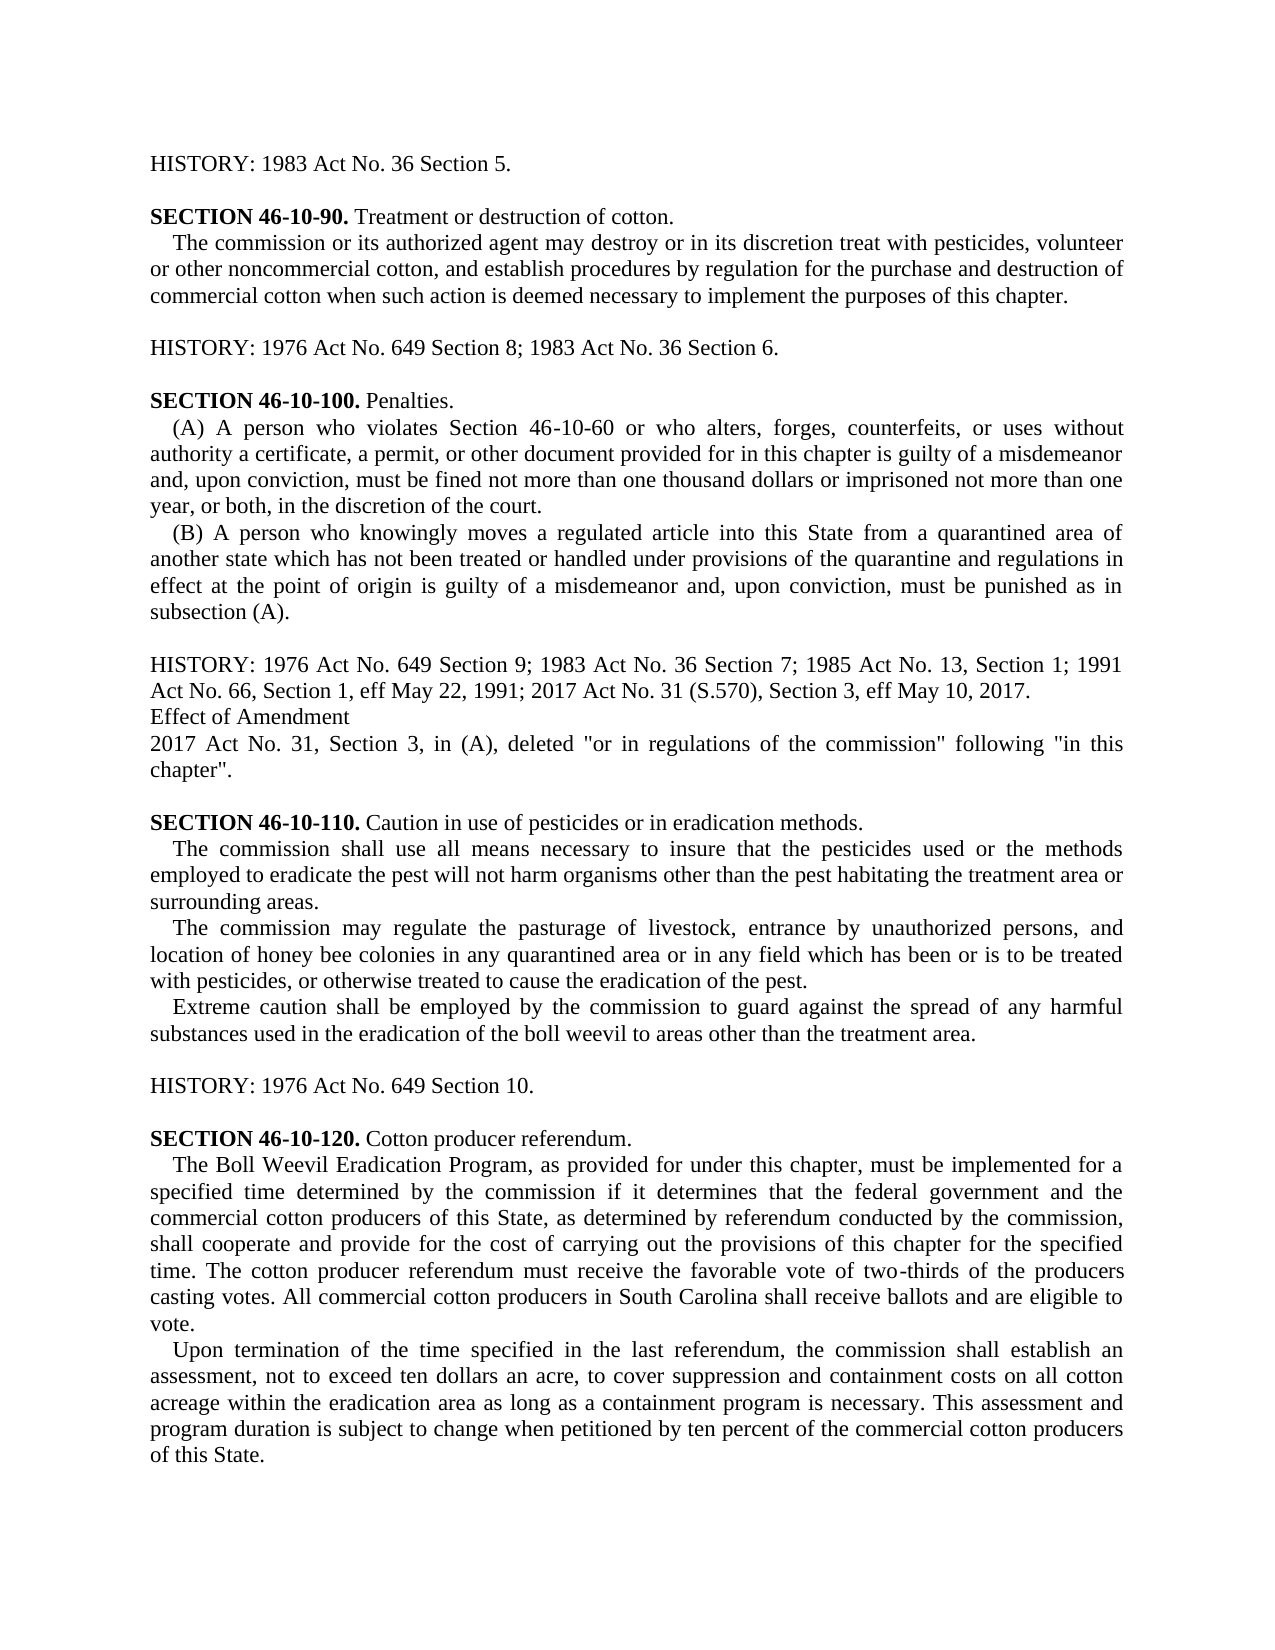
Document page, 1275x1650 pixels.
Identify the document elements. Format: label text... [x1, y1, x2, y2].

text SECTION 46-10-120. Cotton producer referendum. [150, 1125, 1125, 1151]
text HISTORY: 1976 Act No. 649 Section 10. [150, 1072, 1125, 1099]
text (B) A person who knowingly moves a regulated article into this State from a quarantined area of another state which has not been treated or handled under provisions of the quarantine and regulations in effect at the point of origin is guilty of a misdemeanor and, upon conviction, must be punished as in subsection (A). [150, 519, 1125, 624]
text HISTORY: 1976 Act No. 649 Section 8; 1983 Act No. 36 Section 6. [150, 334, 1125, 361]
text SECTION 46-10-100. Penalties. [150, 387, 1125, 413]
text Upon termination of the time specified in the last referendum, the commission shall establish an assessment, not to exceed ten dollars an acre, to cover suppression and containment costs on all cotton acreage within the eradication area as long as a containment program is necessary. This assessment and program duration is subject to change when petitioned by ten percent of the commercial cotton producers of this State. [150, 1336, 1125, 1468]
text The commission or its authorized agent may destroy or in its discretion treat with pesticides, volunteer or other noncommercial cotton, and establish procedures by regulation for the purchase and destruction of commercial cotton when such action is deemed necessary to implement the purposes of this chapter. [150, 229, 1125, 308]
text HISTORY: 1983 Act No. 36 Section 5. [150, 150, 1125, 176]
text HISTORY: 1976 Act No. 649 Section 9; 1983 Act No. 36 Section 7; 1985 Act No. 13, Section 1; 1991 Act No. 66, Section 1, eff May 22, 1991; 2017 Act No. 31 (S.570), Section 3, eff May 10, 2017. [150, 651, 1125, 703]
text The commission shall use all means necessary to insure that the pesticides used or the methods employed to eradicate the pest will not harm organisms other than the pest habitating the treatment area or surrounding areas. [150, 835, 1125, 914]
text SECTION 46-10-90. Treatment or destruction of cotton. [150, 203, 1125, 229]
text The Boll Weevil Eradication Program, as provided for under this chapter, must be implemented for a specified time determined by the commission if it determines that the federal government and the commercial cotton producers of this State, as determined by referendum conducted by the commission, shall cooperate and provide for the cost of carrying out the provisions of this chapter for the specified time. The cotton producer referendum must receive the favorable vote of two-thirds of the producers casting votes. All commercial cotton producers in South Carolina shall receive ballots and are eligible to vote. [150, 1151, 1125, 1336]
text Extreme caution shall be employed by the commission to guard against the spread of any harmful substances used in the eradication of the boll weevil to areas other than the treatment area. [150, 993, 1125, 1046]
text 2017 Act No. 31, Section 3, in (A), deleted "or in regulations of the commission" following "in this chapter". [150, 730, 1125, 782]
text (A) A person who violates Section 46-10-60 or who alters, forges, counterfeits, or uses without authority a certificate, a permit, or other document provided for in this chapter is guilty of a misdemeanor and, upon conviction, must be fined not more than one thousand dollars or imprisoned not more than one year, or both, in the discretion of the court. [150, 413, 1125, 519]
text The commission may regulate the pasturage of livestock, entrance by unauthorized persons, and location of honey bee colonies in any quarantined area or in any field which has been or is to be treated with pesticides, or otherwise treated to cause the eradication of the pest. [150, 914, 1125, 993]
text Effect of Amendment [150, 703, 1125, 730]
text SECTION 46-10-110. Caution in use of pesticides or in eradication methods. [150, 809, 1125, 835]
